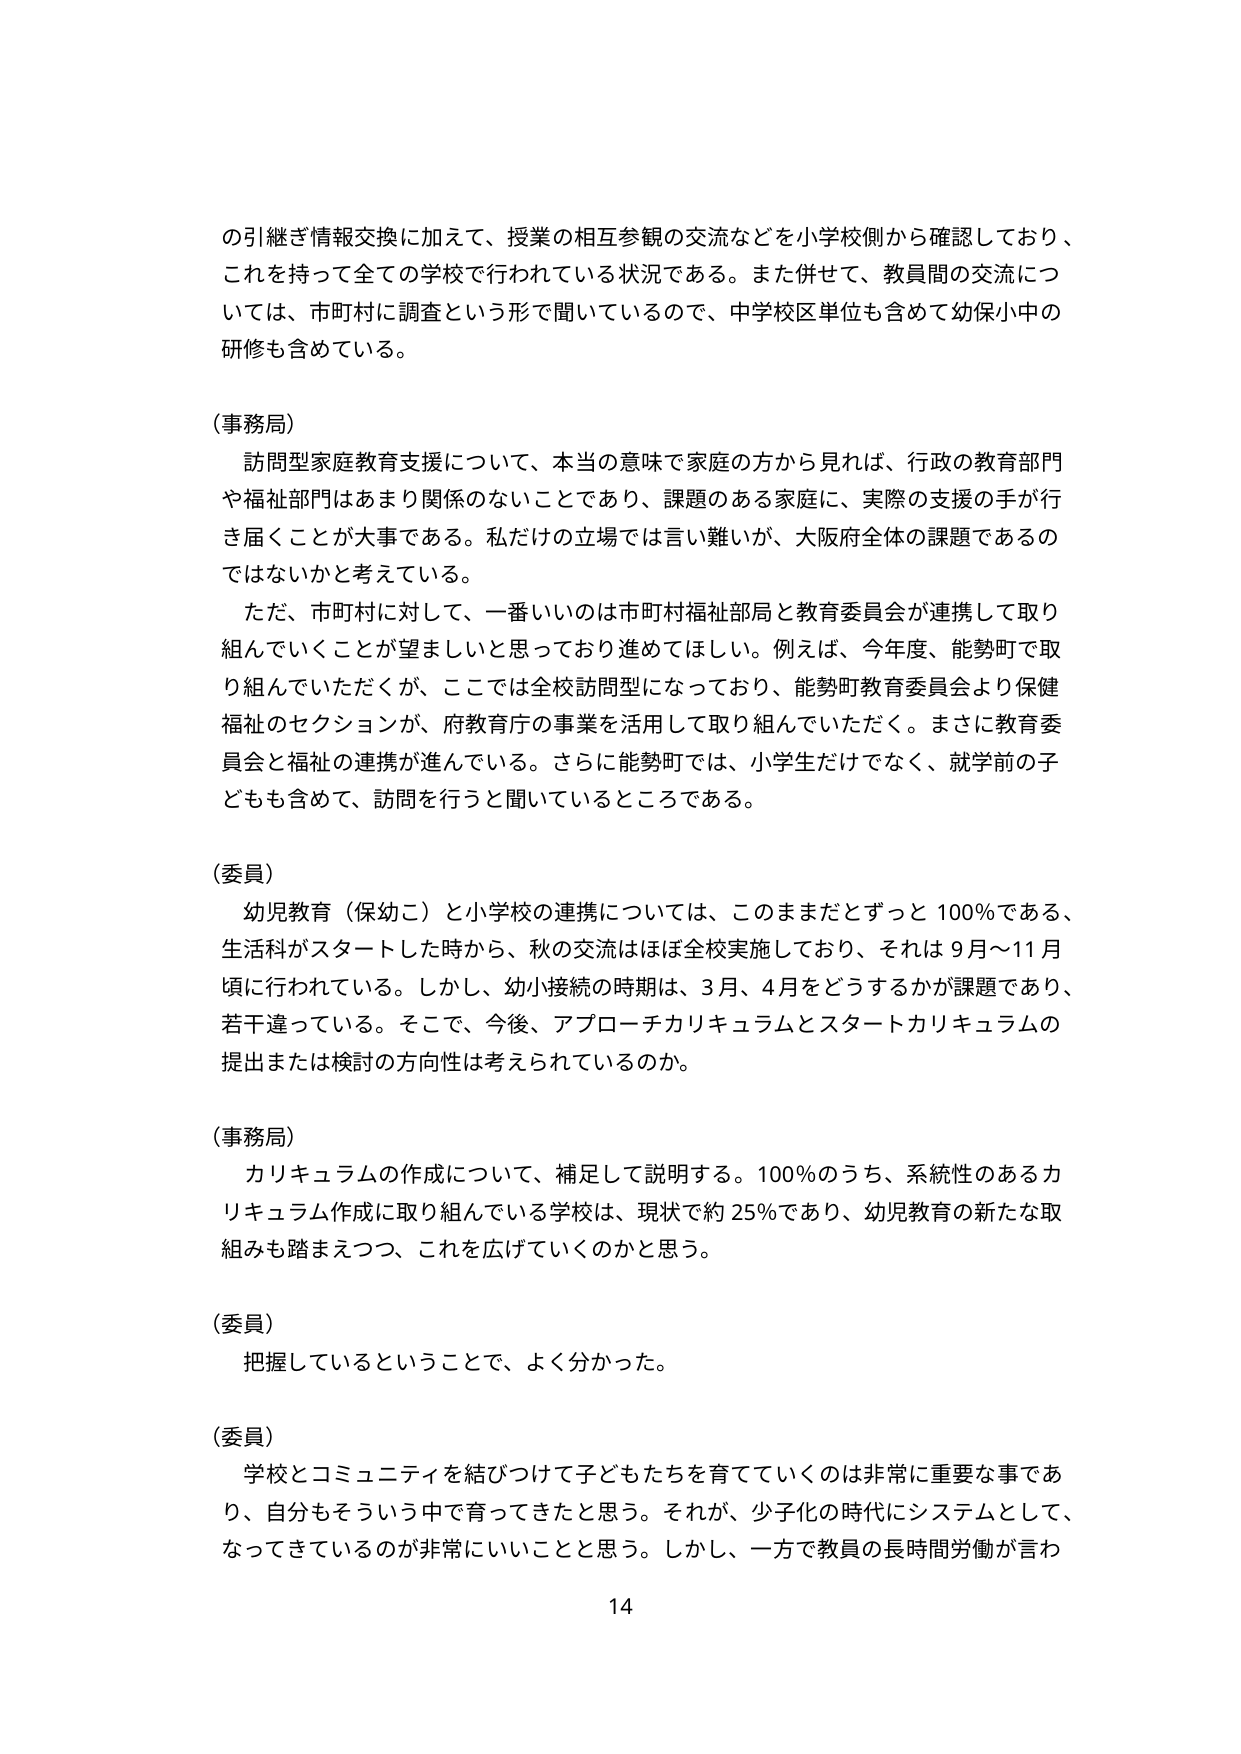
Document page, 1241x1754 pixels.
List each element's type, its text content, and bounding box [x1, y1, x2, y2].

text ただ、市町村に対して、一番いいのは市町村福祉部局と教育委員会が連携して取り組んでいくことが望ましいと思っており進めてほしい。例えば、今年度、能勢町で取り組んでいただくが、ここでは全校訪問型になっており、能勢町教育委員会より保健福祉のセクションが、府教育庁の事業を活用して取り組んでいただく。まさに教育委員会と福祉の連携が進んでいる。さらに能勢町では、小学生だけでなく、就学前の子どもも含めて、訪問を行うと聞いているところである。 [177, 592, 1063, 817]
text 把握しているということで、よく分かった。 [177, 1342, 1063, 1379]
text （事務局） [177, 1117, 1063, 1154]
text 幼児教育（保幼こ）と小学校の連携については、このままだとずっと100％である、生活科がスタートした時から、秋の交流はほぼ全校実施しており、それは9月～11月頃に行われている。しかし、幼小接続の時期は、3月、4月をどうするかが課題であり、若干違っている。そこで、今後、アプローチカリキュラムとスタートカリキュラムの提出または検討の方向性は考えられているのか。 [177, 892, 1063, 1079]
text （委員） [177, 1417, 1063, 1454]
text （委員） [177, 854, 1063, 892]
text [177, 217, 1063, 367]
text （事務局） [177, 404, 1063, 442]
text カリキュラムの作成について、補足して説明する。100％のうち、系統性のあるカリキュラム作成に取り組んでいる学校は、現状で約25％であり、幼児教育の新たな取組みも踏まえつつ、これを広げていくのかと思う。 [177, 1154, 1063, 1267]
text 訪問型家庭教育支援について、本当の意味で家庭の方から見れば、行政の教育部門や福祉部門はあまり関係のないことであり、課題のある家庭に、実際の支援の手が行き届くことが大事である。私だけの立場では言い難いが、大阪府全体の課題であるのではないかと考えている。 [177, 442, 1063, 592]
text （委員） [177, 1304, 1063, 1342]
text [177, 1454, 1063, 1567]
